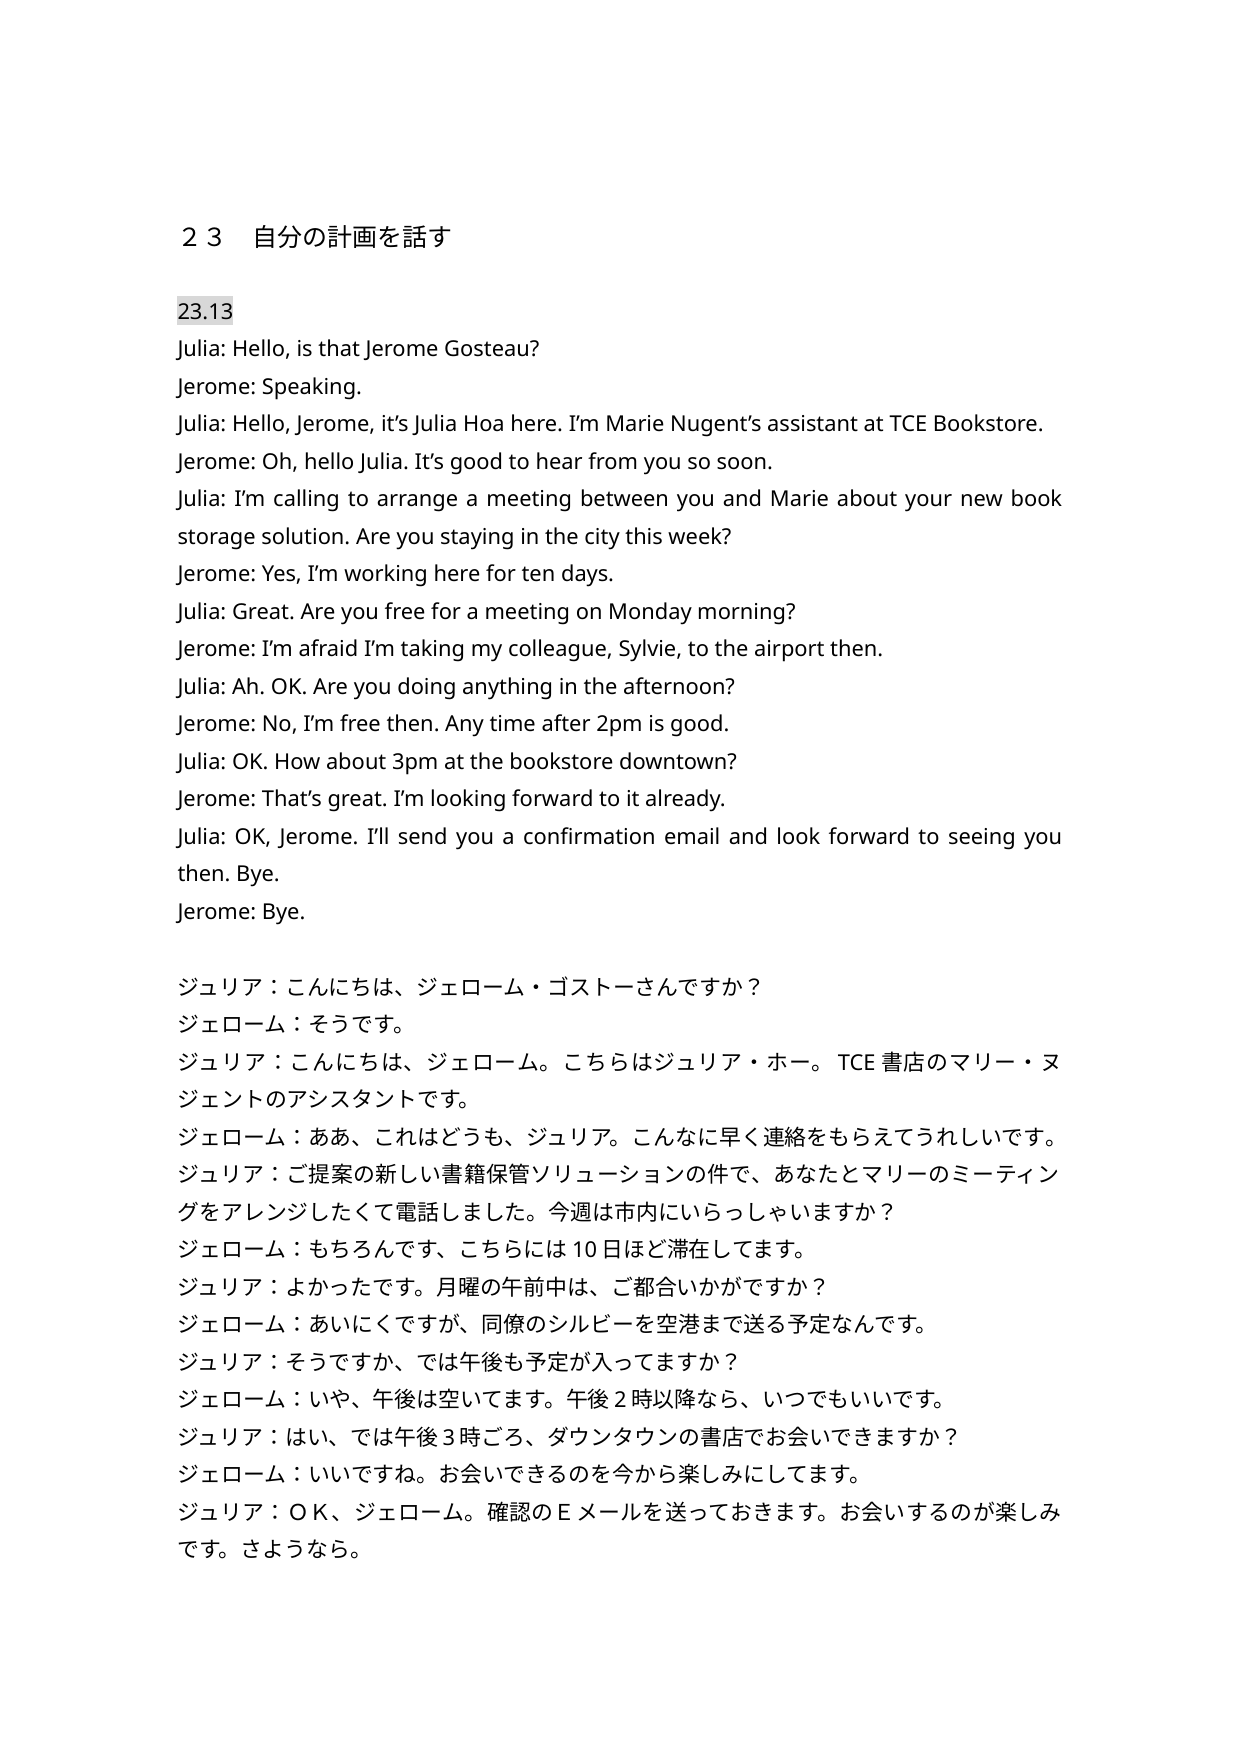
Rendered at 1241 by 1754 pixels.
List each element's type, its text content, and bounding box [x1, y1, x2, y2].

text Jerome: Oh, hello Julia. It’s good to hear from you so soon. [177, 442, 1063, 479]
text ジェローム：ああ、これはどうも、ジュリア。こんなに早く連絡をもらえてうれしいです。 [177, 1117, 1063, 1154]
text ジェローム：そうです。 [177, 1004, 1063, 1042]
text Julia: OK, Jerome. I’ll send you a confirmation email and look forward to seeing you then. Bye. [177, 817, 1063, 892]
text Julia: Hello, is that Jerome Gosteau? [177, 329, 1063, 367]
text ジェローム：いや、午後は空いてます。午後2時以降なら、いつでもいいです。 [177, 1379, 1063, 1417]
text ジュリア：よかったです。月曜の午前中は、ご都合いかがですか？ [177, 1267, 1063, 1304]
text Julia: Great. Are you free for a meeting on Monday morning? [177, 592, 1063, 629]
text Jerome: No, I’m free then. Any time after 2pm is good. [177, 704, 1063, 742]
text ジュリア：こんにちは、ジェローム。こちらはジュリア・ホー。TCE書店のマリー・ヌジェントのアシスタントです。 [177, 1042, 1063, 1117]
text ２３ 自分の計画を話す [177, 217, 1063, 254]
text ジュリア：こんにちは、ジェローム・ゴストーさんですか？ [177, 967, 1063, 1004]
text Jerome: That’s great. I’m looking forward to it already. [177, 779, 1063, 817]
text ジェローム：あいにくですが、同僚のシルビーを空港まで送る予定なんです。 [177, 1304, 1063, 1342]
text Julia: I’m calling to arrange a meeting between you and Marie about your new book storage solution. Are you staying in the city this week? [177, 479, 1063, 554]
text Jerome: Bye. [177, 892, 1063, 929]
text Julia: Hello, Jerome, it’s Julia Hoa here. I’m Marie Nugent’s assistant at TCE Bookstore. [177, 404, 1063, 442]
text Jerome: I’m afraid I’m taking my colleague, Sylvie, to the airport then. [177, 629, 1063, 667]
text ジュリア：はい、では午後3時ごろ、ダウンタウンの書店でお会いできますか？ [177, 1417, 1063, 1454]
text Jerome: Yes, I’m working here for ten days. [177, 554, 1063, 592]
text ジェローム：もちろんです、こちらには10日ほど滞在してます。 [177, 1229, 1063, 1267]
text ジュリア：そうですか、では午後も予定が入ってますか？ [177, 1342, 1063, 1379]
text 23.13 [177, 292, 1063, 329]
text Jerome: Speaking. [177, 367, 1063, 404]
text ジュリア：ＯＫ、ジェローム。確認のＥメールを送っておきます。お会いするのが楽しみです。さようなら。 [177, 1492, 1063, 1567]
text ジュリア：ご提案の新しい書籍保管ソリューションの件で、あなたとマリーのミーティングをアレンジしたくて電話しました。今週は市内にいらっしゃいますか？ [177, 1154, 1063, 1229]
text ジェローム：いいですね。お会いできるのを今から楽しみにしてます。 [177, 1454, 1063, 1492]
text Julia: Ah. OK. Are you doing anything in the afternoon? [177, 667, 1063, 704]
text Julia: OK. How about 3pm at the bookstore downtown? [177, 742, 1063, 779]
